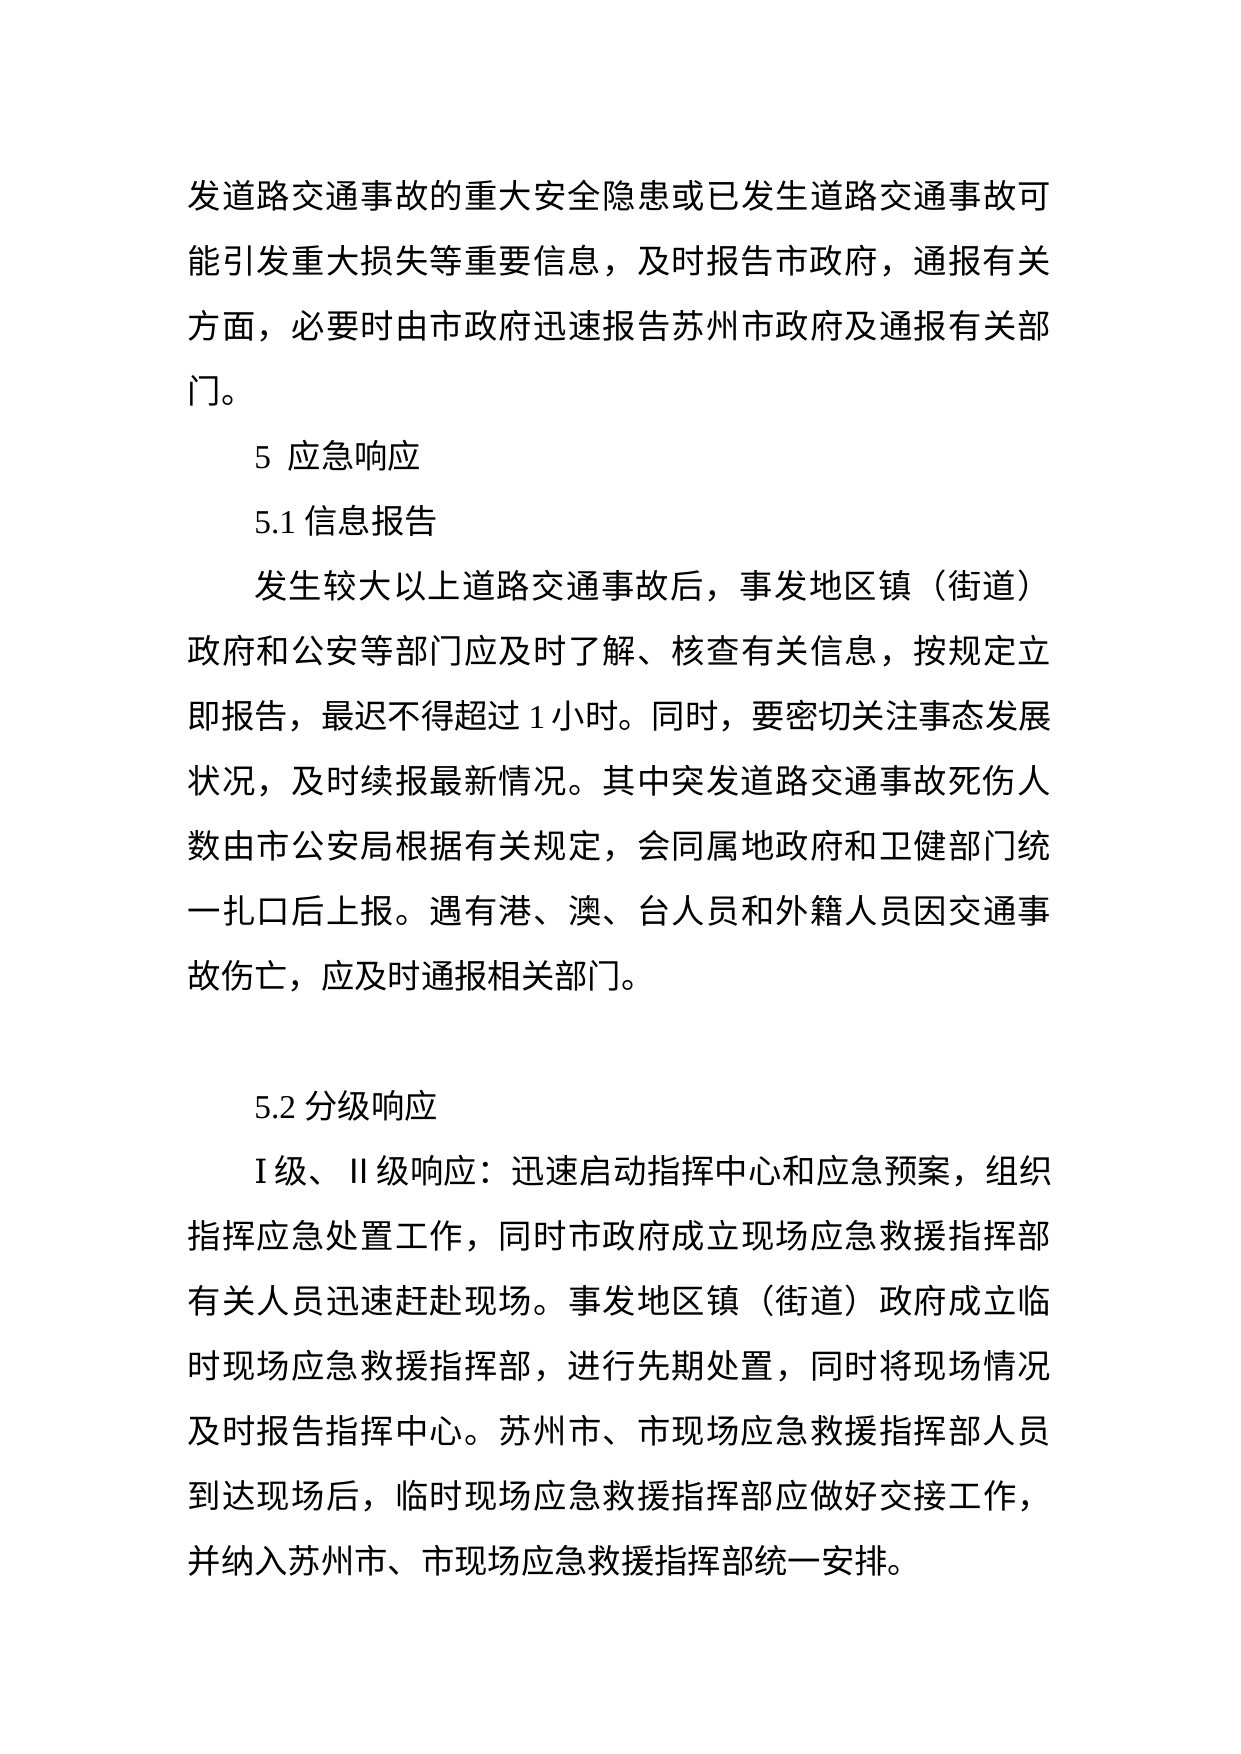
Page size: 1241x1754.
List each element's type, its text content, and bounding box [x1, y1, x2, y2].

text 5.2 分级响应 [187, 1072, 1053, 1137]
text 发生较大以上道路交通事故后，事发地区镇（街道）政府和公安等部门应及时了解、核查有关信息，按规定立即报告，最迟不得超过1小时。同时，要密切关注事态发展状况，及时续报最新情况。其中突发道路交通事故死伤人数由市公安局根据有关规定，会同属地政府和卫健部门统一扎口后上报。遇有港、澳、台人员和外籍人员因交通事故伤亡，应及时通报相关部门。 [187, 552, 1053, 1007]
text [187, 162, 1053, 422]
text 5.1 信息报告 [187, 487, 1053, 552]
text Ⅰ级、Ⅱ级响应：迅速启动指挥中心和应急预案，组织指挥应急处置工作，同时市政府成立现场应急救援指挥部，有关人员迅速赶赴现场。事发地区镇（街道）政府成立临时现场应急救援指挥部，进行先期处置，同时将现场情况及时报告指挥中心。苏州市、市现场应急救援指挥部人员到达现场后，临时现场应急救援指挥部应做好交接工作，并纳入苏州市、市现场应急救援指挥部统一安排。 [187, 1137, 1053, 1592]
text 5 应急响应 [187, 422, 1053, 487]
